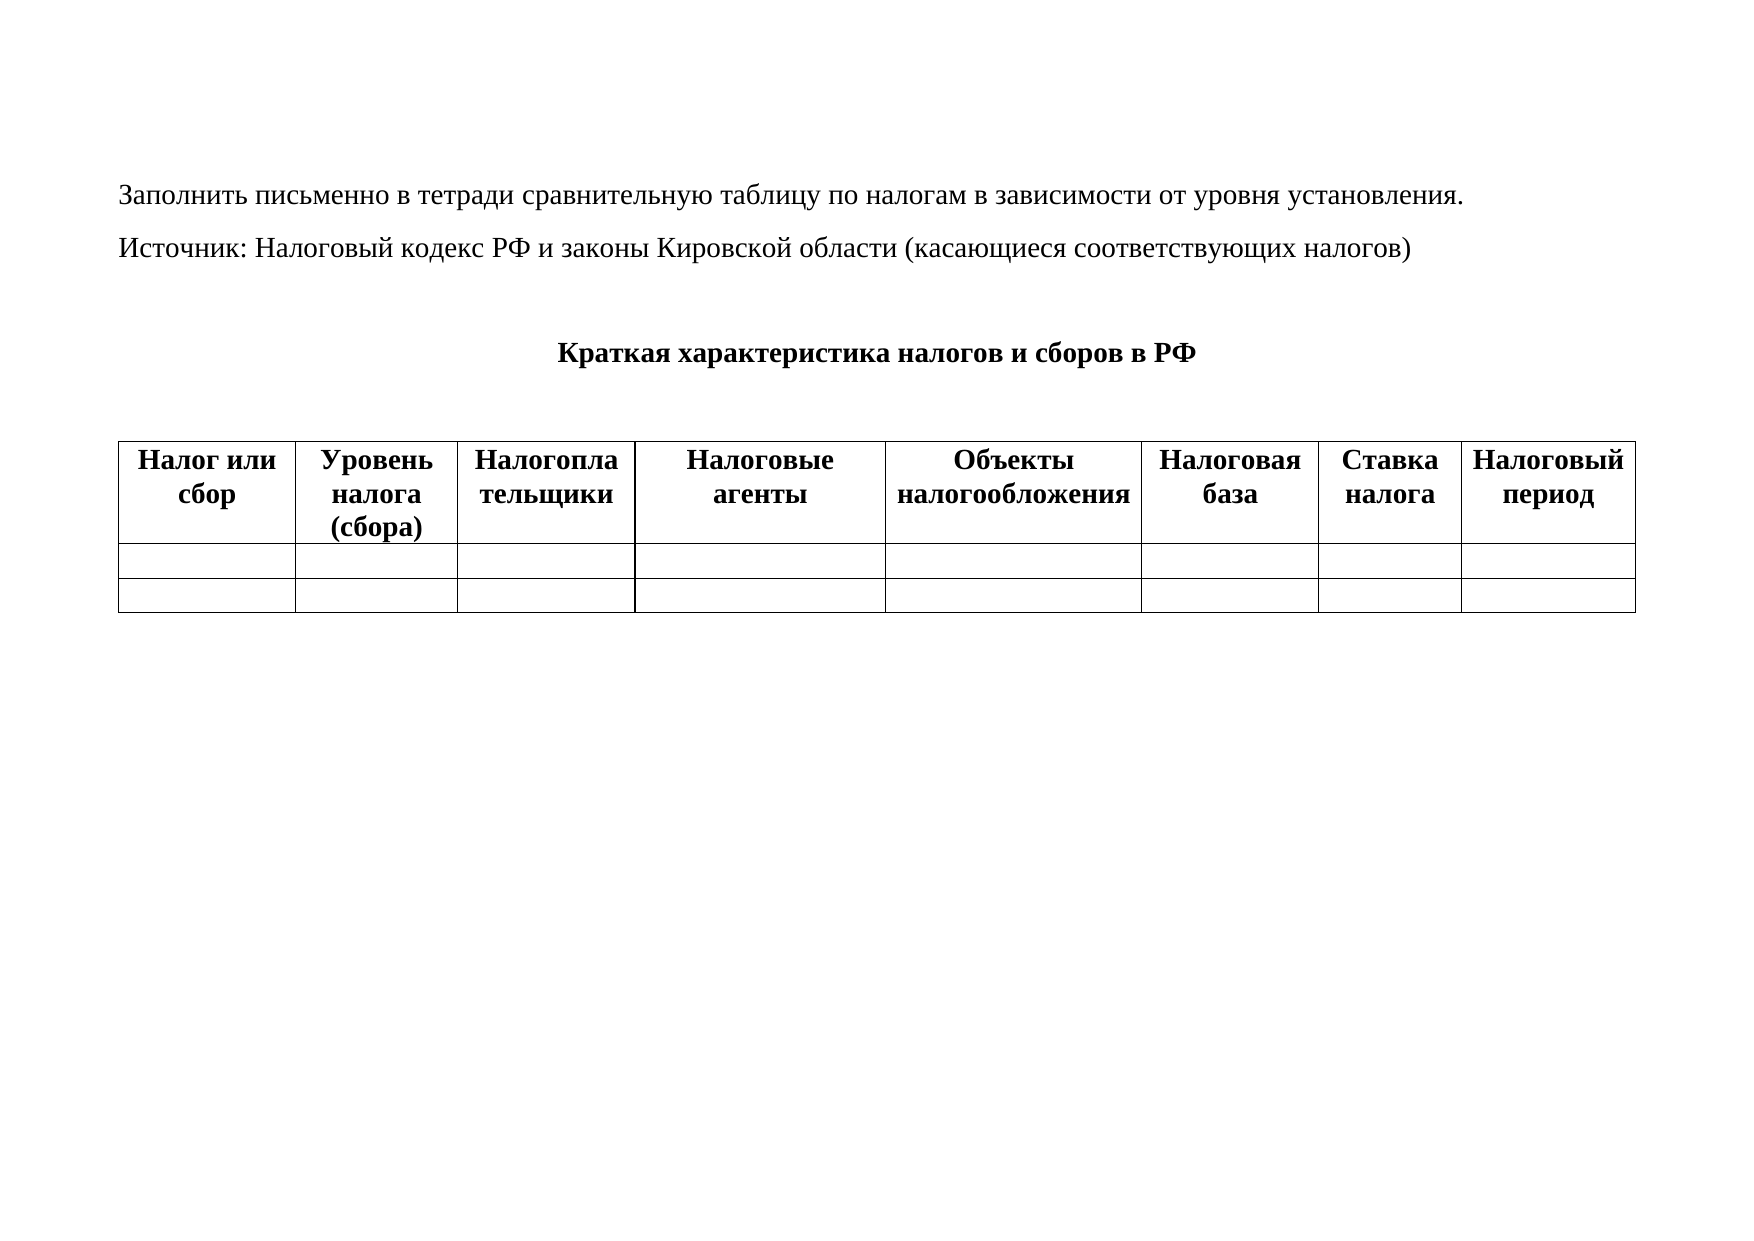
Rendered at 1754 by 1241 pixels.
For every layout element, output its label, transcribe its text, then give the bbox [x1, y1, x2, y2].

text Источник: Налоговый кодекс РФ и законы Кировской области (касающиеся соответствующих налогов) [118, 230, 1636, 263]
table_cell [1142, 579, 1318, 612]
table_header Налоговый период [1462, 442, 1635, 543]
table_cell [636, 579, 885, 612]
table_cell [119, 579, 295, 612]
table_cell [1319, 579, 1461, 612]
table_cell [886, 579, 1141, 612]
table_header Объекты налогообложения [886, 442, 1141, 543]
table_cell [458, 544, 634, 577]
table_header Ставка налога [1319, 442, 1461, 543]
table_header Налог или сбор [119, 442, 295, 543]
table_cell [1462, 544, 1635, 577]
table_header Налоговая база [1142, 442, 1318, 543]
table_cell [458, 579, 634, 612]
table_cell [1462, 579, 1635, 612]
text Краткая характеристика налогов и сборов в РФ [118, 336, 1636, 369]
table_cell [119, 544, 295, 577]
table_header Налоговые агенты [636, 442, 885, 543]
text Заполнить письменно в тетради сравнительную таблицу по налогам в зависимости от уровня установления. [118, 177, 1636, 211]
table_cell [1142, 544, 1318, 577]
table_cell [296, 579, 457, 612]
table_cell [296, 544, 457, 577]
table_cell [636, 544, 885, 577]
table_header Налогоплательщики [458, 442, 634, 543]
table_header Уровень налога (сбора) [296, 442, 457, 543]
table_cell [1319, 544, 1461, 577]
table_cell [886, 544, 1141, 577]
